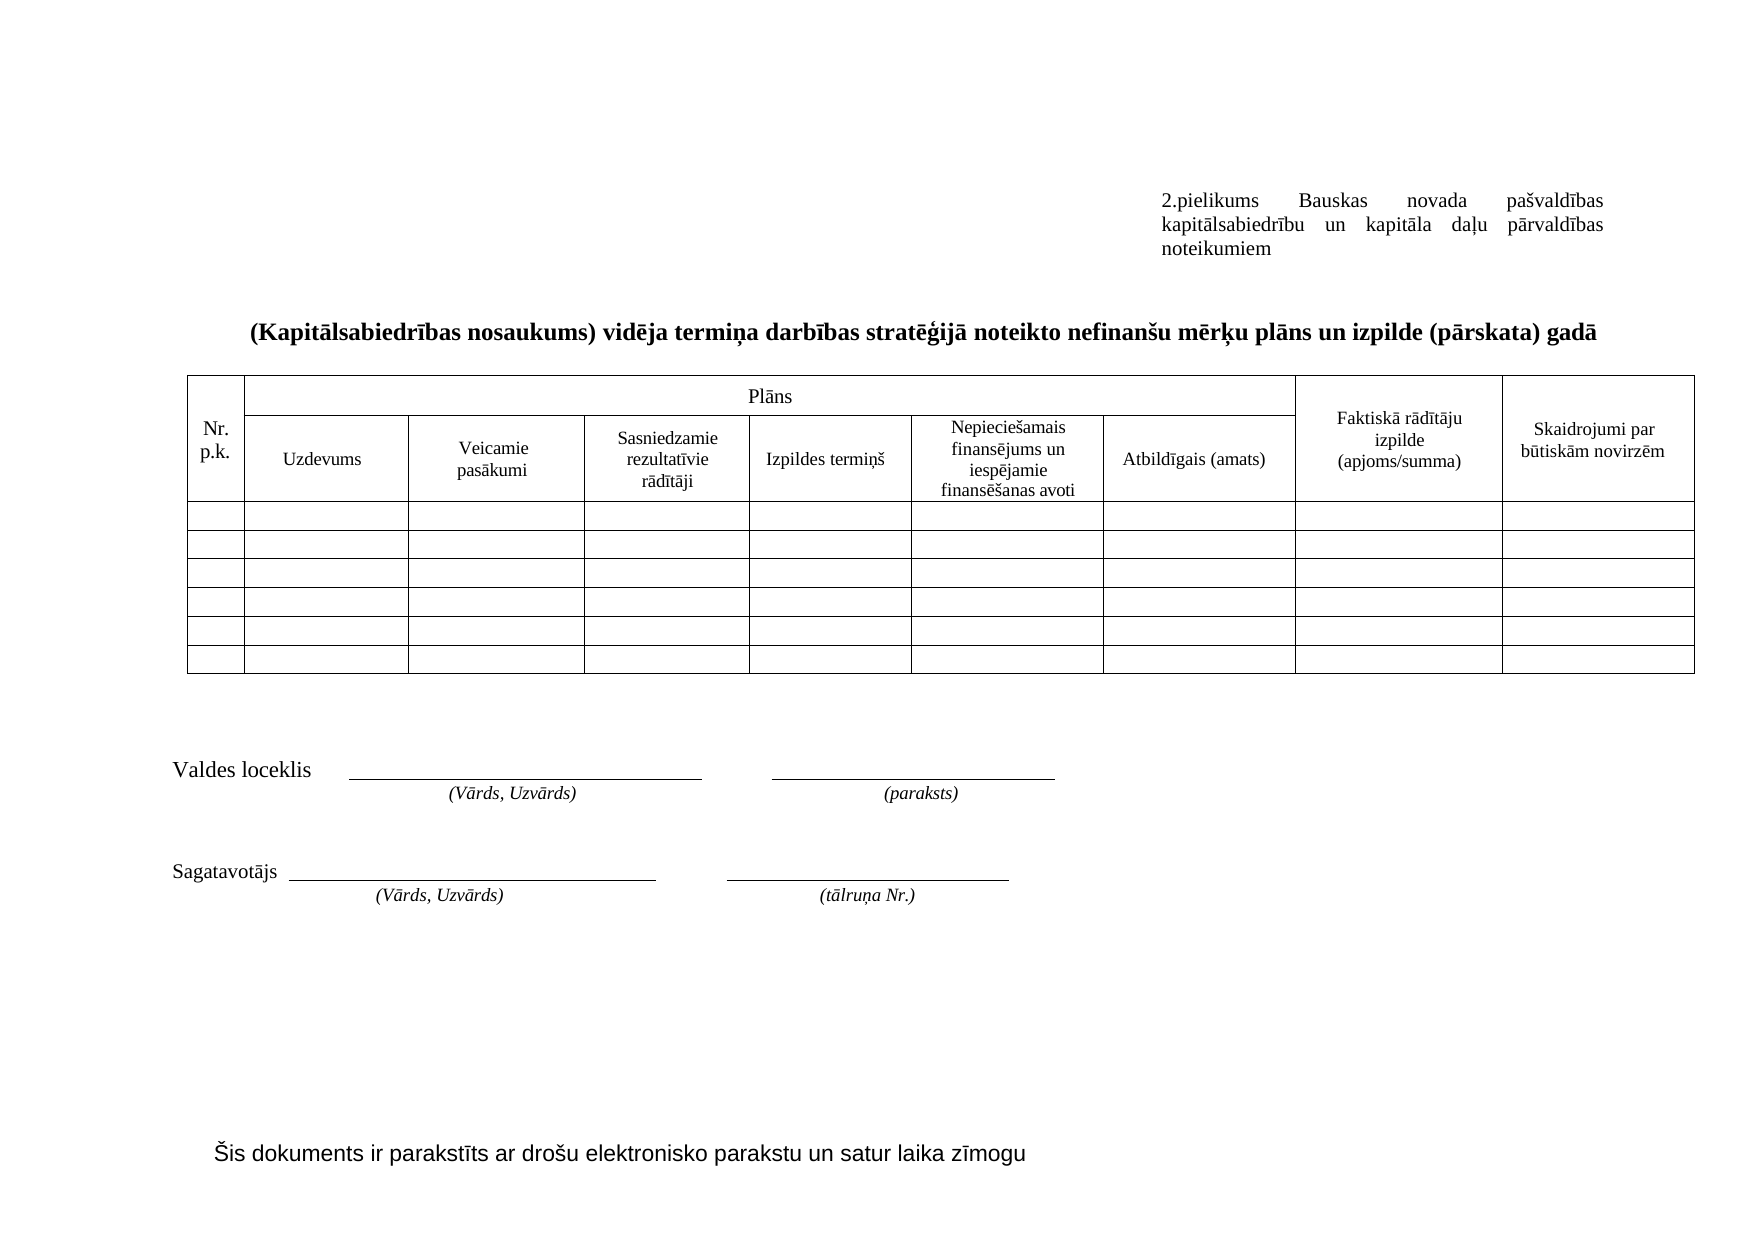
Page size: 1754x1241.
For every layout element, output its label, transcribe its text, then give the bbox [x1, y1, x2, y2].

table_cell [1503, 588, 1694, 616]
table_cell [188, 502, 244, 530]
table_cell Uzdevums [245, 416, 408, 501]
table_header Faktiskā rādītāju izpilde (apjoms/summa) [1296, 376, 1502, 501]
table_cell [188, 646, 244, 673]
table_cell [750, 646, 911, 673]
table_cell [1104, 588, 1295, 616]
table_cell [912, 502, 1103, 530]
table_cell [245, 617, 408, 644]
table_cell [585, 502, 749, 530]
table_cell [912, 559, 1103, 587]
table_header Nr. p.k. [188, 376, 244, 501]
table_header Plāns [245, 376, 1295, 415]
text (Vārds, Uzvārds) (paraksts) [448, 782, 1604, 804]
table_cell [912, 588, 1103, 616]
table_cell [585, 617, 749, 644]
table_cell [1503, 617, 1694, 644]
table_cell Sasniedzamie rezultatīvie rādītāji [585, 416, 749, 501]
table_cell Veicamie pasākumi [409, 416, 584, 501]
table_cell [245, 502, 408, 530]
table_cell [585, 559, 749, 587]
table_cell [188, 588, 244, 616]
table_cell [1104, 617, 1295, 644]
table_cell [1503, 559, 1694, 587]
table_cell [409, 559, 584, 587]
table_cell [409, 588, 584, 616]
table_cell Izpildes termiņš [750, 416, 911, 501]
table_cell [585, 646, 749, 673]
table_cell Nepieciešamais finansējums un iespējamie finansēšanas avoti [912, 416, 1103, 501]
text Valdes loceklis [172, 756, 1604, 782]
table_header Skaidrojumi par būtiskām novirzēm [1503, 376, 1694, 501]
table_cell [245, 559, 408, 587]
table_cell [1104, 502, 1295, 530]
text Sagatavotājs [172, 859, 1604, 883]
table_cell [1104, 531, 1295, 558]
table_cell [188, 559, 244, 587]
table_cell [245, 588, 408, 616]
table_cell [912, 617, 1103, 644]
table_cell [1104, 646, 1295, 673]
table_cell [750, 559, 911, 587]
table_cell [409, 531, 584, 558]
table_cell [245, 646, 408, 673]
table_cell [1296, 559, 1502, 587]
table_cell [750, 502, 911, 530]
table_cell [245, 531, 408, 558]
table_cell [585, 588, 749, 616]
table_cell [188, 617, 244, 644]
table_cell [1296, 588, 1502, 616]
table_cell [1296, 646, 1502, 673]
table_cell [750, 531, 911, 558]
table_cell [1296, 531, 1502, 558]
table_cell [188, 531, 244, 558]
table_cell [912, 531, 1103, 558]
table_cell [409, 502, 584, 530]
text (Vārds, Uzvārds) (tālruņa Nr.) [376, 883, 1604, 905]
table_cell [750, 588, 911, 616]
subtitle (Kapitālsabiedrības nosaukums) vidēja termiņa darbības stratēģijā noteikto nefinanšu mērķu plāns un izpilde (pārskata) gadā [250, 317, 1604, 346]
table_cell [409, 617, 584, 644]
table_cell [1296, 502, 1502, 530]
table_cell [585, 531, 749, 558]
table_cell Atbildīgais (amats) [1104, 416, 1295, 501]
table_cell [1503, 646, 1694, 673]
text 2.pielikums Bauskas novada pašvaldības kapitālsabiedrību un kapitāla daļu pārvaldības noteikumiem [1161, 187, 1604, 260]
table_cell [1503, 531, 1694, 558]
table_cell [1296, 617, 1502, 644]
table_cell [912, 646, 1103, 673]
table_cell [409, 646, 584, 673]
table_cell [1104, 559, 1295, 587]
table_cell [1503, 502, 1694, 530]
table_cell [750, 617, 911, 644]
